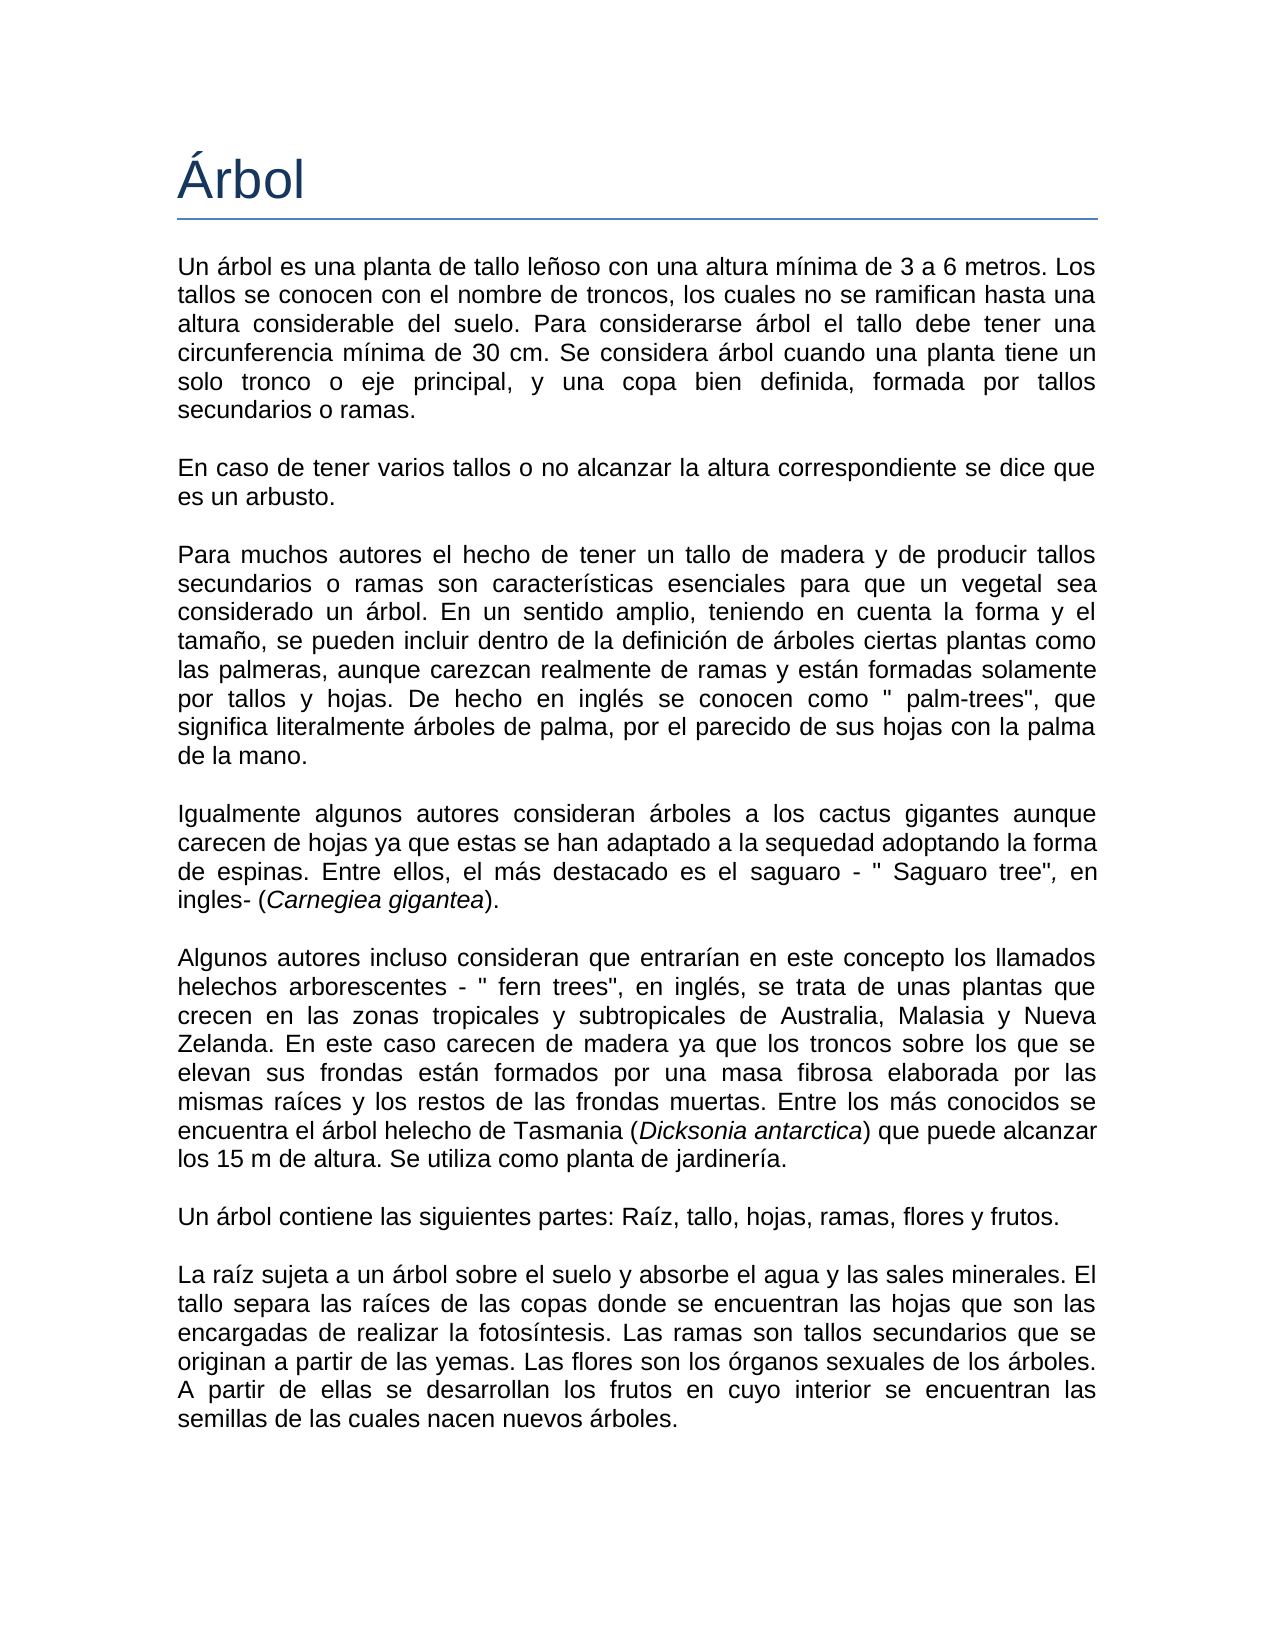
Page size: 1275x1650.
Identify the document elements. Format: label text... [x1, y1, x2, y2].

text Igualmente algunos autores consideran árboles a los cactus gigantes aunque carecen de hojas ya que estas se han adaptado a la sequedad adoptando la forma de espinas. Entre ellos, el más destacado es el saguaro - " Saguaro tree", en ingles- (Carnegiea gigantea). [177, 799, 1098, 914]
text La raíz sujeta a un árbol sobre el suelo y absorbe el agua y las sales minerales. El tallo separa las raíces de las copas donde se encuentran las hojas que son las encargadas de realizar la fotosíntesis. Las ramas son tallos secundarios que se originan a partir de las yemas. Las flores son los órganos sexuales de los árboles. A partir de ellas se desarrollan los frutos en cuyo interior se encuentran las semillas de las cuales nacen nuevos árboles. [177, 1260, 1098, 1433]
text Un árbol es una planta de tallo leñoso con una altura mínima de 3 a 6 metros. Los tallos se conocen con el nombre de troncos, los cuales no se ramifican hasta una altura considerable del suelo. Para considerarse árbol el tallo debe tener una circunferencia mínima de 30 cm. Se considera árbol cuando una planta tiene un solo tronco o eje principal, y una copa bien definida, formada por tallos secundarios o ramas. [177, 252, 1098, 424]
text En caso de tener varios tallos o no alcanzar la altura correspondiente se dice que es un arbusto. [177, 453, 1098, 511]
title Árbol [177, 148, 1098, 218]
text Algunos autores incluso consideran que entrarían en este concepto los llamados helechos arborescentes - " fern trees", en inglés, se trata de unas plantas que crecen en las zonas tropicales y subtropicales de Australia, Malasia y Nueva Zelanda. En este caso carecen de madera ya que los troncos sobre los que se elevan sus frondas están formados por una masa fibrosa elaborada por las mismas raíces y los restos de las frondas muertas. Entre los más conocidos se encuentra el árbol helecho de Tasmania (Dicksonia antarctica) que puede alcanzar los 15 m de altura. Se utiliza como planta de jardinería. [177, 943, 1098, 1173]
text Un árbol contiene las siguientes partes: Raíz, tallo, hojas, ramas, flores y frutos. [177, 1202, 1098, 1231]
text Para muchos autores el hecho de tener un tallo de madera y de producir tallos secundarios o ramas son características esenciales para que un vegetal sea considerado un árbol. En un sentido amplio, teniendo en cuenta la forma y el tamaño, se pueden incluir dentro de la definición de árboles ciertas plantas como las palmeras, aunque carezcan realmente de ramas y están formadas solamente por tallos y hojas. De hecho en inglés se conocen como " palm-trees", que significa literalmente árboles de palma, por el parecido de sus hojas con la palma de la mano. [177, 540, 1098, 770]
